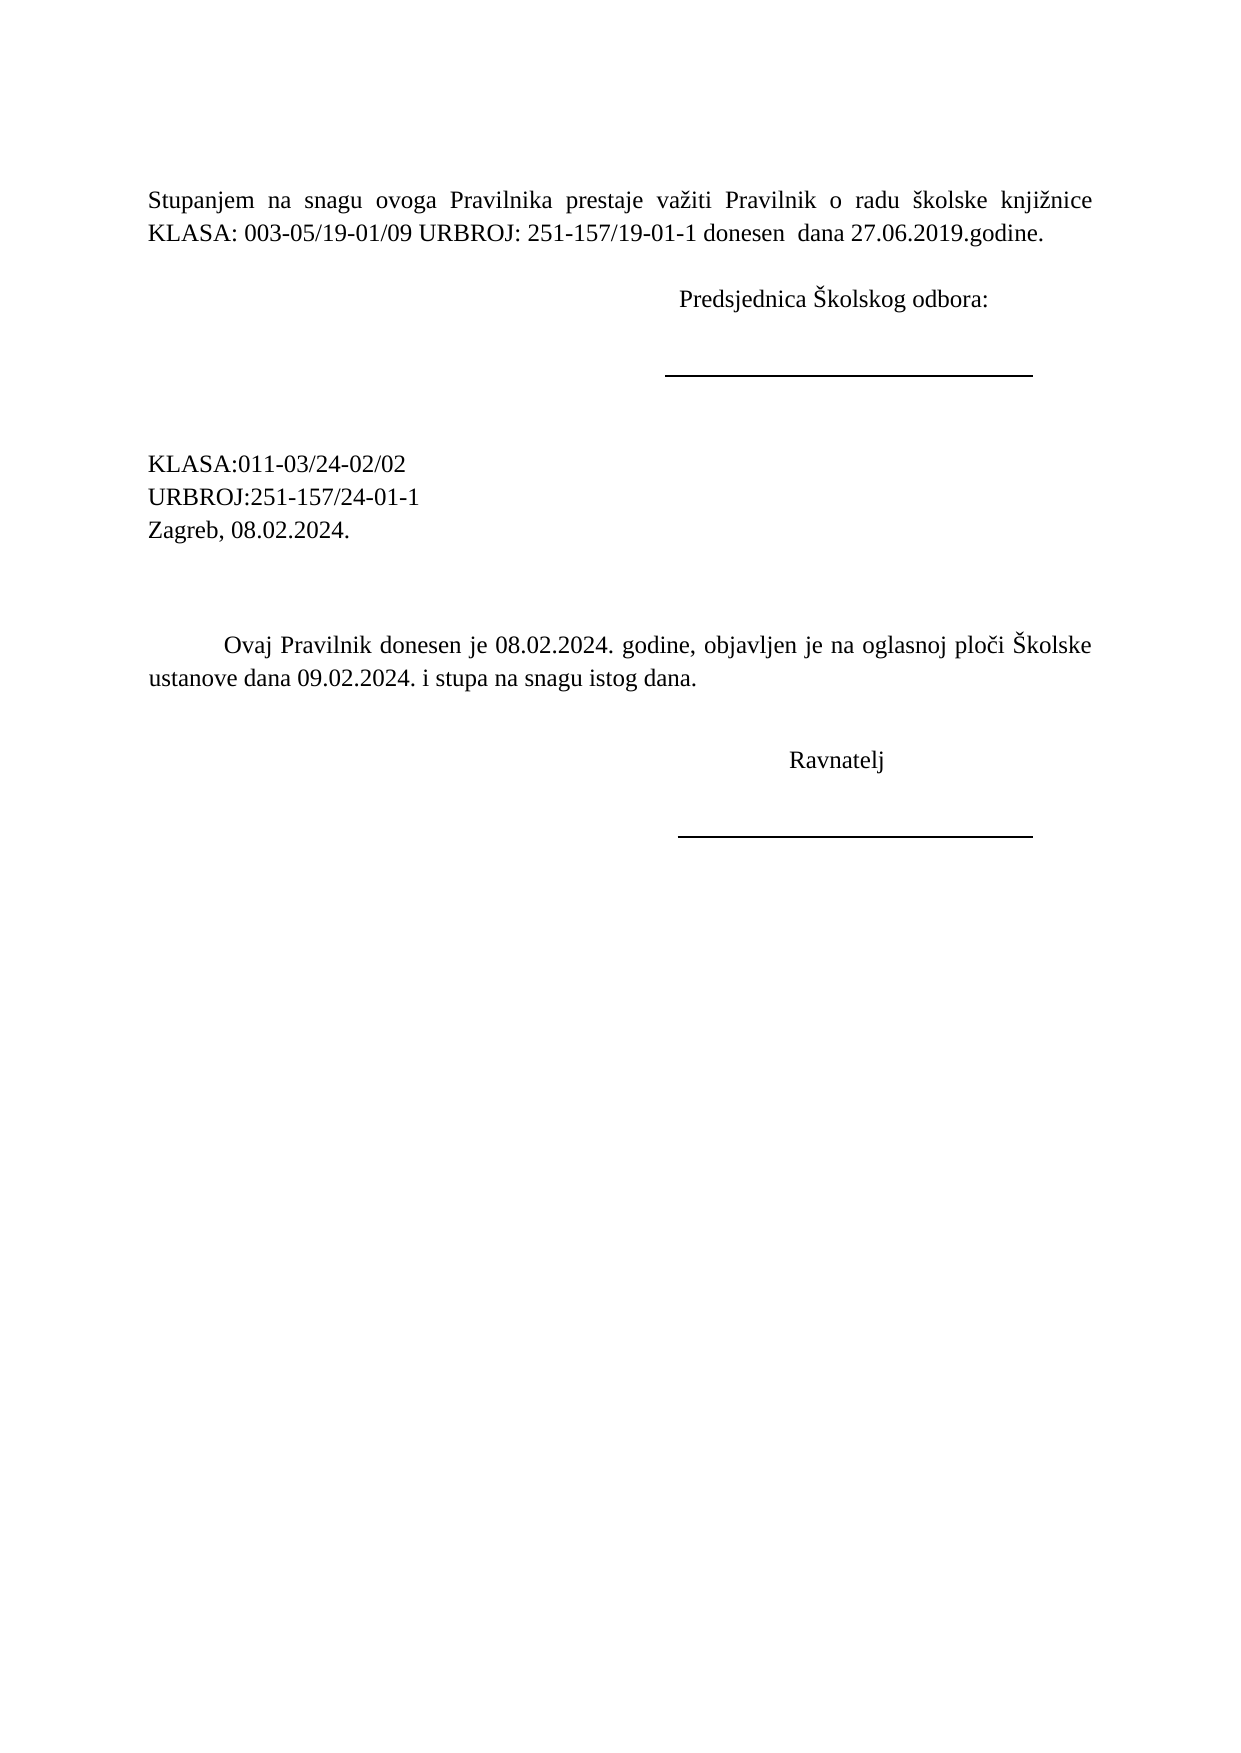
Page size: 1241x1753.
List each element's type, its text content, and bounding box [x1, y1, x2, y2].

text Ovaj Pravilnik donesen je 08.02.2024. godine, objavljen je na oglasnoj ploči Školske ustanove dana 09.02.2024. i stupa na snagu istog dana. [149, 630, 1093, 692]
text URBROJ:251-157/24-01-1 [148, 482, 1105, 511]
text Predsjednica Školskog odbora: [148, 284, 1093, 313]
text Stupanjem na snagu ovoga Pravilnika prestaje važiti Pravilnik o radu školske knjižnice KLASA: 003-05/19-01/09 URBROJ: 251-157/19-01-1 donesen dana 27.06.2019.godine. [148, 185, 1093, 247]
text Ravnatelj [148, 745, 1093, 774]
text Zagreb, 08.02.2024. [148, 515, 1093, 544]
text KLASA:011-03/24-02/02 [148, 449, 1105, 478]
